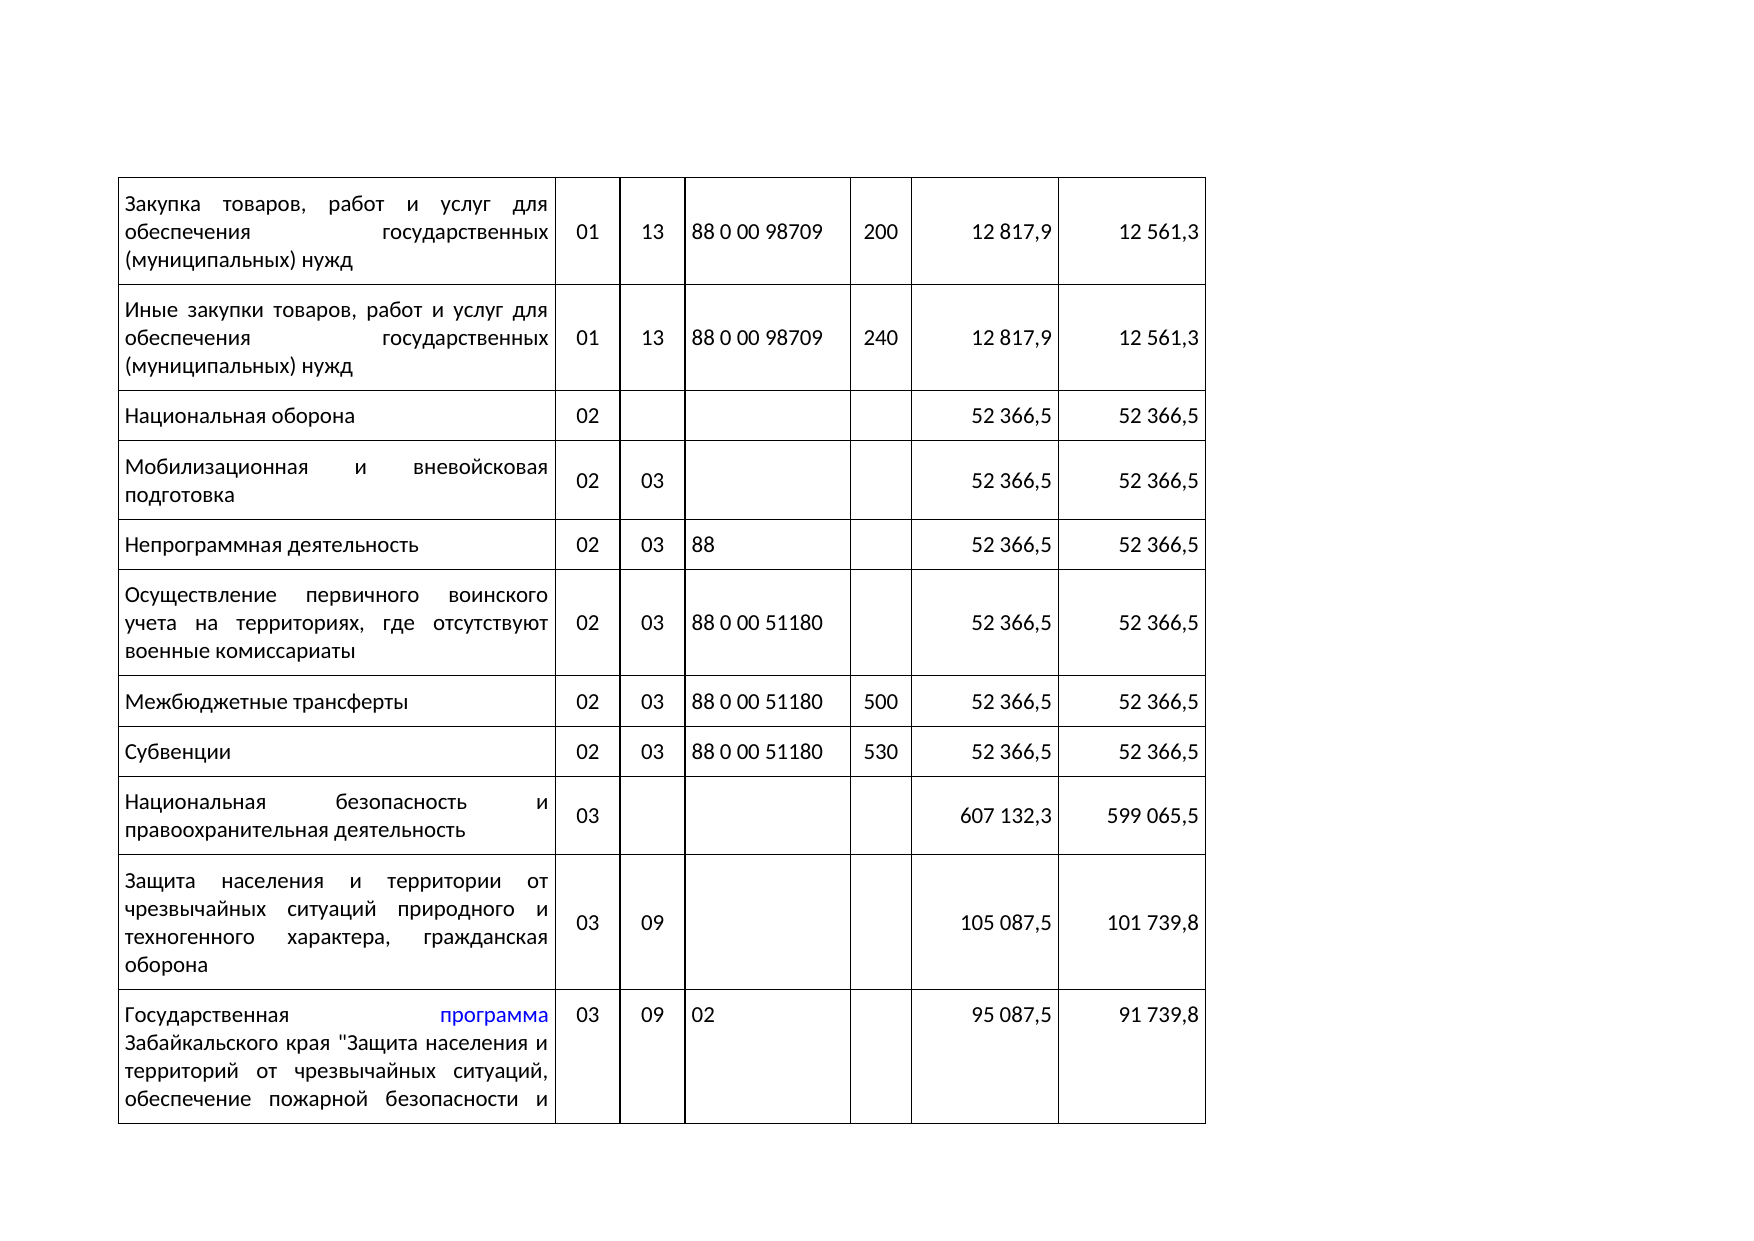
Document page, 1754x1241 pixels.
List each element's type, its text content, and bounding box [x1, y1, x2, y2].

table_cell 52 366,5 [1059, 676, 1205, 726]
table_cell 03 [621, 727, 684, 776]
table_cell Защита населения и территории от чрезвычайных ситуаций природного и техногенного характера, гражданская оборона [119, 855, 555, 988]
table_cell 52 366,5 [912, 441, 1058, 518]
table_cell 02 [556, 570, 619, 675]
table_cell 105 087,5 [912, 855, 1058, 988]
table_cell 88 0 00 51180 [686, 727, 850, 776]
table_cell 12 817,9 [912, 285, 1058, 390]
table_cell 500 [851, 676, 911, 726]
table_cell 03 [621, 570, 684, 675]
table_cell 12 817,9 [912, 178, 1058, 283]
table_cell 52 366,5 [1059, 391, 1205, 440]
table_cell 03 [621, 441, 684, 518]
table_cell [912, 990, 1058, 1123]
table_cell 52 366,5 [912, 570, 1058, 675]
table_cell 599 065,5 [1059, 777, 1205, 854]
table_cell 12 561,3 [1059, 178, 1205, 283]
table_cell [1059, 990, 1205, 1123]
table_cell [851, 570, 911, 675]
table_cell [851, 777, 911, 854]
table_cell 12 561,3 [1059, 285, 1205, 390]
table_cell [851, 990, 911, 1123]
table_cell 88 [686, 520, 850, 569]
table_cell [851, 391, 911, 440]
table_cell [119, 990, 555, 1123]
table_cell 03 [621, 676, 684, 726]
table_cell 03 [621, 520, 684, 569]
table_cell Национальная безопасность и правоохранительная деятельность [119, 777, 555, 854]
table_cell 52 366,5 [912, 676, 1058, 726]
table_cell 200 [851, 178, 911, 283]
table_cell [851, 855, 911, 988]
table_cell 52 366,5 [912, 727, 1058, 776]
table_cell 88 0 00 51180 [686, 570, 850, 675]
table_cell [686, 855, 850, 988]
table_cell 101 739,8 [1059, 855, 1205, 988]
table_cell 88 0 00 51180 [686, 676, 850, 726]
table_cell Иные закупки товаров, работ и услуг для обеспечения государственных (муниципальных) нужд [119, 285, 555, 390]
table_cell 52 366,5 [912, 391, 1058, 440]
table_cell [621, 391, 684, 440]
table_cell 09 [621, 855, 684, 988]
table_cell 02 [556, 520, 619, 569]
table_cell Национальная оборона [119, 391, 555, 440]
table_cell [621, 777, 684, 854]
table_cell 02 [556, 391, 619, 440]
table_cell 52 366,5 [1059, 520, 1205, 569]
table_cell 02 [556, 727, 619, 776]
table_cell 52 366,5 [1059, 441, 1205, 518]
table_cell 03 [556, 777, 619, 854]
table_cell 01 [556, 178, 619, 283]
table_cell 240 [851, 285, 911, 390]
table_cell 530 [851, 727, 911, 776]
table_cell Межбюджетные трансферты [119, 676, 555, 726]
table_cell 03 [556, 855, 619, 988]
table_cell 88 0 00 98709 [686, 285, 850, 390]
table_cell Субвенции [119, 727, 555, 776]
table_cell 607 132,3 [912, 777, 1058, 854]
table_cell 03 [556, 990, 619, 1123]
table_cell 13 [621, 178, 684, 283]
table_cell 88 0 00 98709 [686, 178, 850, 283]
table_cell 52 366,5 [1059, 727, 1205, 776]
table_cell 52 366,5 [1059, 570, 1205, 675]
table_cell 52 366,5 [912, 520, 1058, 569]
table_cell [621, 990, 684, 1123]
table_cell Мобилизационная и вневойсковая подготовка [119, 441, 555, 518]
table_cell [686, 391, 850, 440]
table_cell 01 [556, 285, 619, 390]
table_cell [686, 777, 850, 854]
table_cell Непрограммная деятельность [119, 520, 555, 569]
table_cell 13 [621, 285, 684, 390]
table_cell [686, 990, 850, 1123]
table_cell [686, 441, 850, 518]
table_cell Осуществление первичного воинского учета на территориях, где отсутствуют военные комиссариаты [119, 570, 555, 675]
table_cell [851, 520, 911, 569]
table_cell [851, 441, 911, 518]
table_cell 02 [556, 441, 619, 518]
table_cell Закупка товаров, работ и услуг для обеспечения государственных (муниципальных) нужд [119, 178, 555, 283]
table_cell 02 [556, 676, 619, 726]
